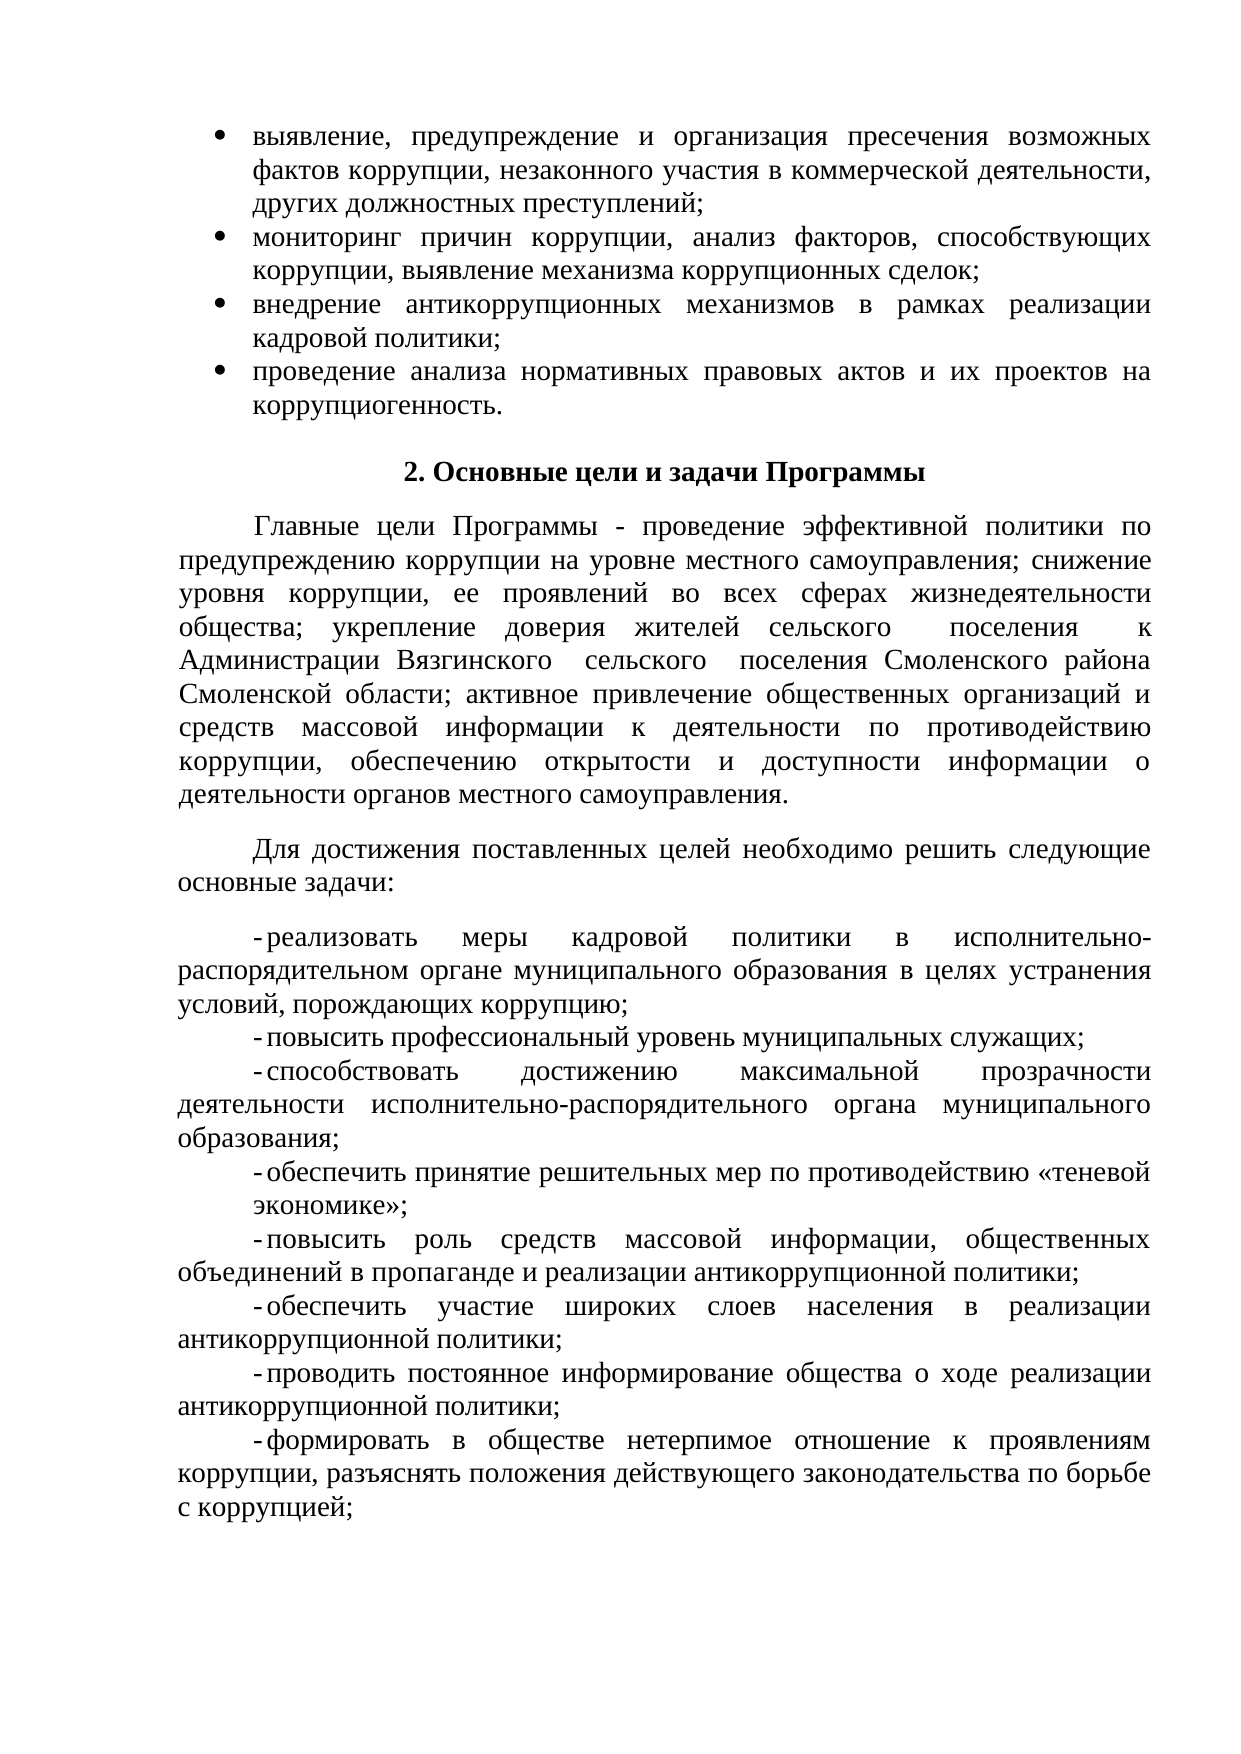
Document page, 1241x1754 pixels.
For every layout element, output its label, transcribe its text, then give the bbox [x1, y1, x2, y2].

list проводить постоянное информирование общества о ходе реализации антикоррупционной политики; [177, 1355, 1152, 1422]
list мониторинг причин коррупции, анализ факторов, способствующих коррупции, выявление механизма коррупционных сделок; [215, 219, 1152, 286]
text Для достижения поставленных целей необходимо решить следующие основные задачи: [177, 831, 1152, 898]
list способствовать достижению максимальной прозрачности деятельности исполнительно-распорядительного органа муниципального образования; [177, 1053, 1152, 1154]
list обеспечить принятие решительных мер по противодействию «теневой экономике»; [253, 1154, 1152, 1221]
list повысить профессиональный уровень муниципальных служащих; [253, 1019, 1152, 1053]
list обеспечить участие широких слоев населения в реализации антикоррупционной политики; [177, 1288, 1152, 1355]
list внедрение антикоррупционных механизмов в рамках реализации кадровой политики; [215, 286, 1152, 353]
list выявление, предупреждение и организация пресечения возможных фактов коррупции, незаконного участия в коммерческой деятельности, других должностных преступлений; [215, 118, 1152, 219]
text 2. Основные цели и задачи Программы [177, 454, 1152, 487]
list повысить роль средств массовой информации, общественных объединений в пропаганде и реализации антикоррупционной политики; [177, 1221, 1152, 1288]
text Главные цели Программы - проведение эффективной политики по предупреждению коррупции на уровне местного самоуправления; снижение уровня коррупции, ее проявлений во всех сферах жизнедеятельности общества; укрепление доверия жителей сельского поселения к Администрации Вязгинского сельского поселения Смоленского района Смоленской области; активное привлечение общественных организаций и средств массовой информации к деятельности по противодействию коррупции, обеспечению открытости и доступности информации о деятельности органов местного самоуправления. [179, 508, 1152, 810]
list проведение анализа нормативных правовых актов и их проектов на коррупциогенность. [215, 353, 1152, 420]
list реализовать меры кадровой политики в исполнительно-распорядительном органе муниципального образования в целях устранения условий, порождающих коррупцию; [177, 919, 1152, 1019]
list формировать в обществе нетерпимое отношение к проявлениям коррупции, разъяснять положения действующего законодательства по борьбе с коррупцией; [177, 1422, 1152, 1523]
